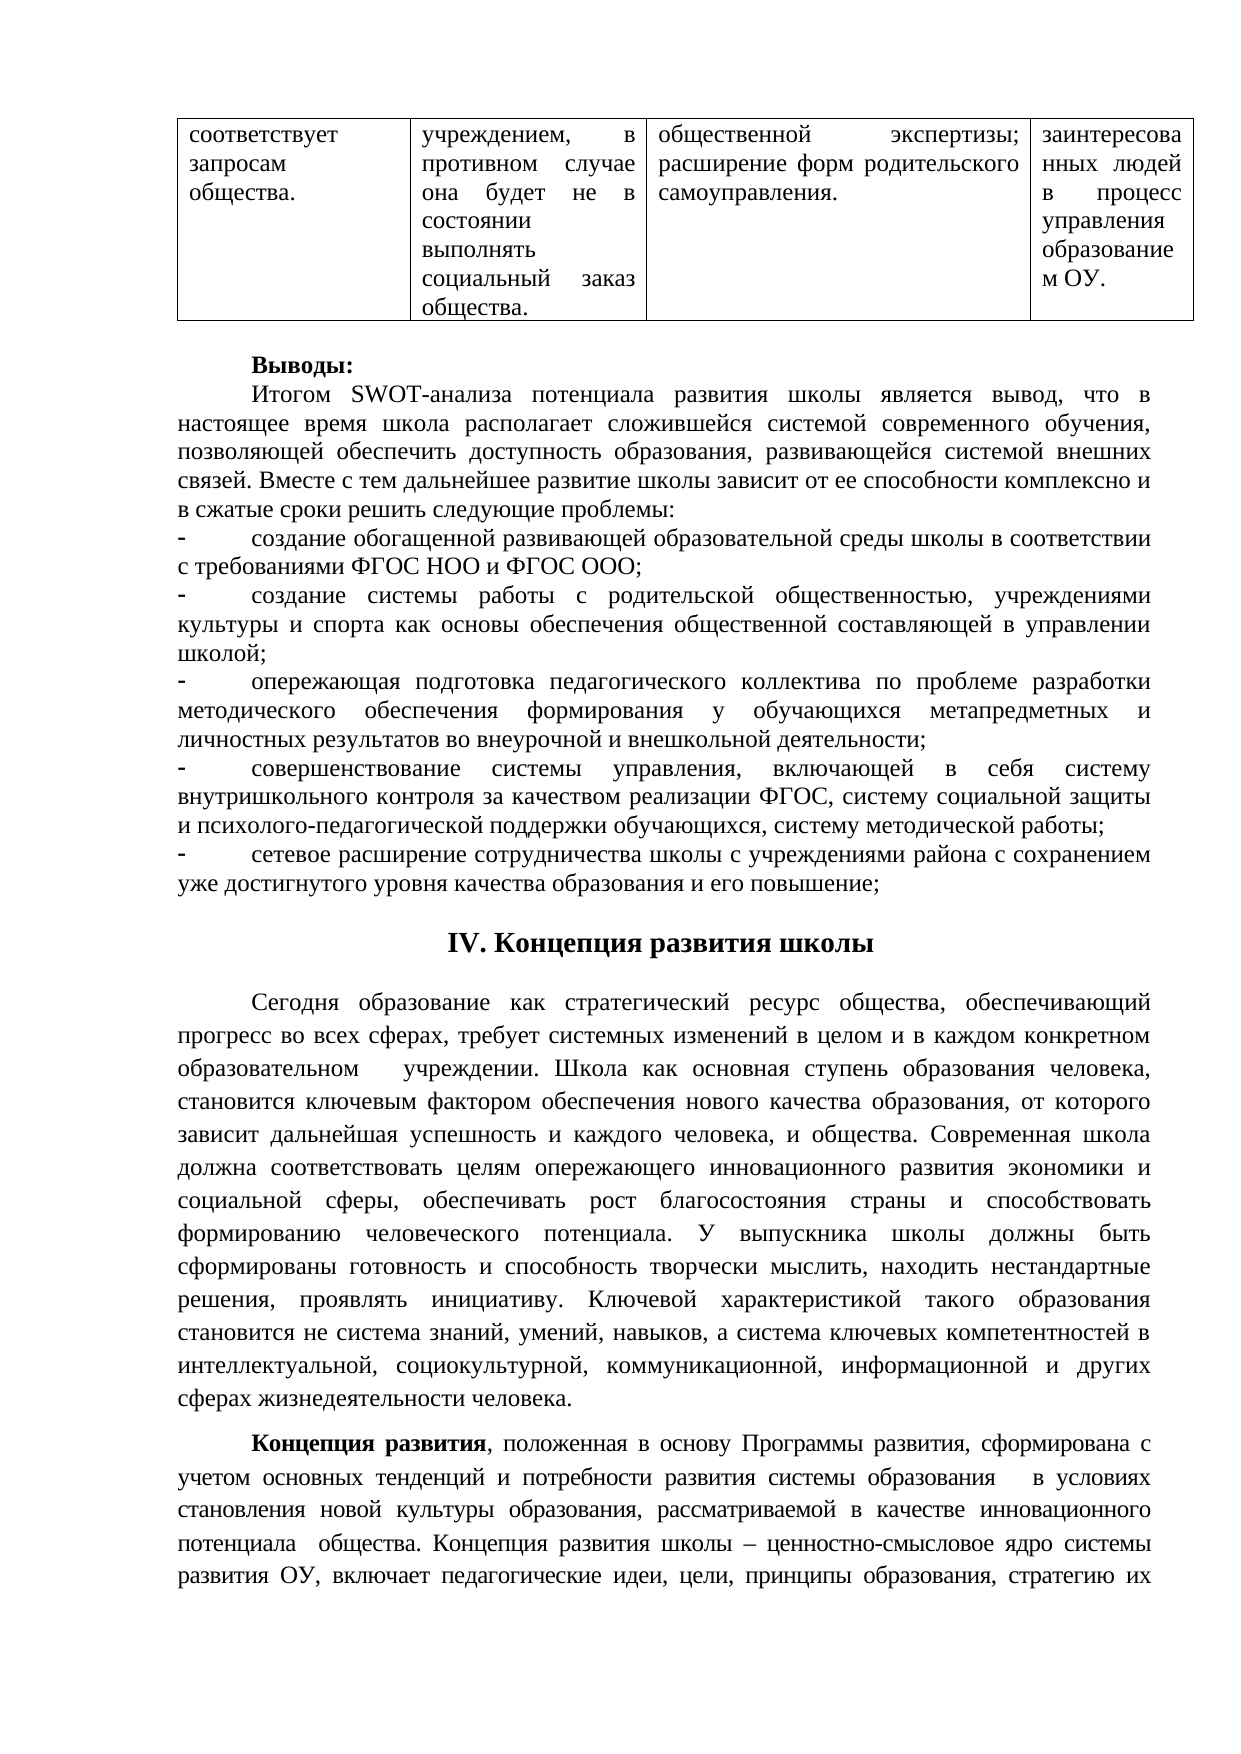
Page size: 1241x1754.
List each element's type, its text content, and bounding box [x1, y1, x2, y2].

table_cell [411, 119, 646, 320]
list сетевое расширение сотрудничества школы с учреждениями района с сохранением уже достигнутого уровня качества образования и его повышение; [177, 839, 1152, 896]
text Сегодня образование как стратегический ресурс общества, обеспечивающий прогресс во всех сферах, требует системных изменений в целом и в каждом конкретном образовательном учреждении. Школа как основная ступень образования человека, становится ключевым фактором обеспечения нового качества образования, от которого зависит дальнейшая успешность и каждого человека, и общества. Современная школа должна соответствовать целям опережающего инновационного развития экономики и социальной сферы, обеспечивать рост благосостояния страны и способствовать формированию человеческого потенциала. У выпускника школы должны быть сформированы готовность и способность творчески мыслить, находить нестандартные решения, проявлять инициативу. Ключевой характеристикой такого образования становится не система знаний, умений, навыков, а система ключевых компетентностей в интеллектуальной, социокультурной, коммуникационной, информационной и других сферах жизнедеятельности человека. [177, 987, 1152, 1412]
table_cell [647, 119, 1030, 320]
text IV. Концепция развития школы [177, 925, 1144, 959]
text Выводы: [177, 350, 1152, 379]
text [177, 1428, 1152, 1589]
list опережающая подготовка педагогического коллектива по проблеме разработки методического обеспечения формирования у обучающихся метапредметных и личностных результатов во внеурочной и внешкольной деятельности; [177, 666, 1152, 753]
text Итогом SWOT-анализа потенциала развития школы является вывод, что в настоящее время школа располагает сложившейся системой современного обучения, позволяющей обеспечить доступность образования, развивающейся системой внешних связей. Вместе с тем дальнейшее развитие школы зависит от ее способности комплексно и в сжатые сроки решить следующие проблемы: [177, 379, 1152, 523]
list совершенствование системы управления, включающей в себя систему внутришкольного контроля за качеством реализации ФГОС, систему социальной защиты и психолого-педагогической поддержки обучающихся, систему методической работы; [177, 753, 1152, 839]
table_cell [1031, 119, 1193, 320]
list создание обогащенной развивающей образовательной среды школы в соответствии с требованиями ФГОС НОО и ФГОС ООО; [177, 523, 1152, 580]
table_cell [178, 119, 410, 320]
list создание системы работы с родительской общественностью, учреждениями культуры и спорта как основы обеспечения общественной составляющей в управлении школой; [177, 580, 1152, 666]
